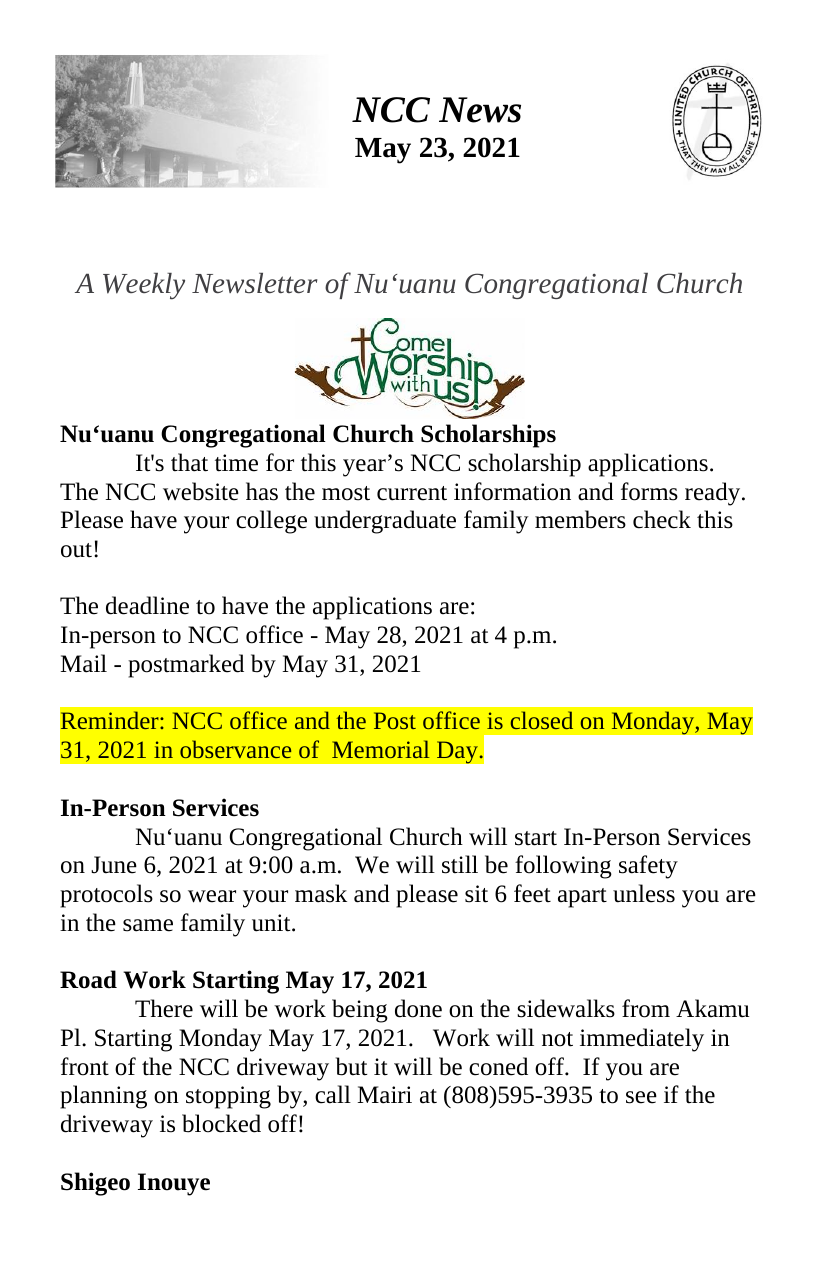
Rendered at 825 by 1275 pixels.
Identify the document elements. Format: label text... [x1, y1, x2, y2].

text There will be work being done on the sidewalks from Akamu Pl. Starting Monday May 17, 2021. Work will not immediately in front of the NCC driveway but it will be coned off. If you are planning on stopping by, call Mairi at (808)595-3935 to see if the driveway is blocked off! [60, 994, 759, 1138]
text Shigeo Inouye [60, 1167, 759, 1195]
picture [54, 54, 767, 188]
text Road Work Starting May 17, 2021 [60, 965, 759, 994]
text Reminder: NCC office and the Post office is closed on Monday, May 31, 2021 in observance of Memorial Day. [484, 707, 759, 764]
text In-Person Services [60, 793, 759, 822]
picture [294, 318, 525, 419]
text It's that time for this year’s NCC scholarship applications. The NCC website has the most current information and forms ready. Please have your college undergraduate family members check this out! The deadline to have the applications are: In-person to NCC office - May 28, 2021 at 4 p.m. Mail - postmarked by May 31, 2021 [60, 448, 759, 678]
text A Weekly Newsletter of Nu‘uanu Congregational Church [60, 266, 759, 299]
text Nu‘uanu Congregational Church Scholarships [60, 419, 759, 448]
text Nu‘uanu Congregational Church will start In-Person Services on June 6, 2021 at 9:00 a.m. We will still be following safety protocols so wear your mask and please sit 6 feet apart unless you are in the same family unit. [60, 822, 759, 937]
